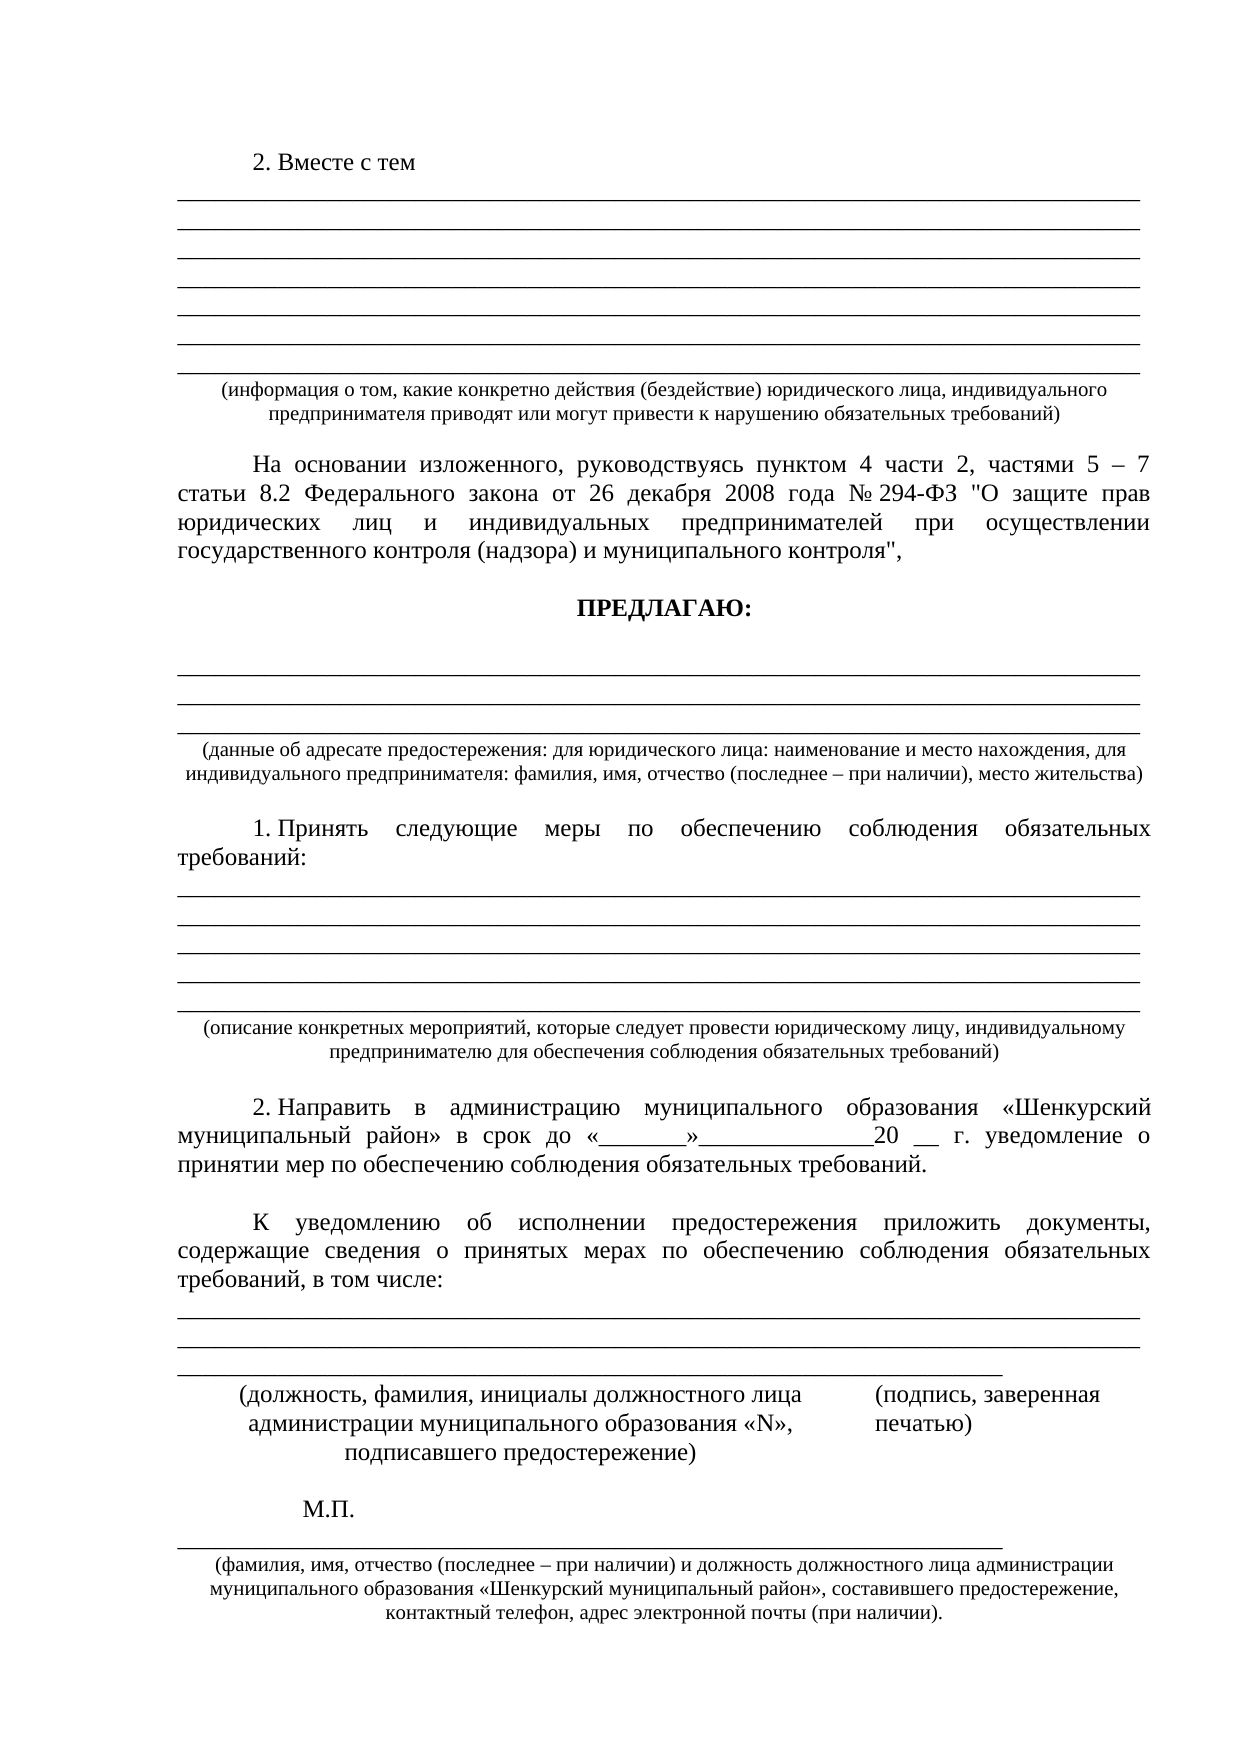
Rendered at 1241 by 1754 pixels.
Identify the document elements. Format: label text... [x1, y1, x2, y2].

text ___________________________________________________________________________________________________________________________________________________________________________________________________________________________________________________________________________________________________________________________________________________________________________________________________________________________________________________________________________________________________________________________________________________________ [177, 176, 1152, 377]
table_header (подпись, заверенная печатью) [864, 1379, 1163, 1465]
text М.П. [177, 1494, 1152, 1523]
text __________________________________________________________________________________________________________________________________________________________ [177, 1293, 1152, 1350]
text 2. Вместе с тем [177, 147, 1152, 176]
text __________________________________________________________________ [177, 1350, 1152, 1379]
text К уведомлению об исполнении предостережения приложить документы, содержащие сведения о принятых мерах по обеспечению соблюдения обязательных требований, в том числе: [177, 1207, 1152, 1293]
text (описание конкретных мероприятий, которые следует провести юридическому лицу, индивидуальному предпринимателю для обеспечения соблюдения обязательных требований) [177, 1015, 1152, 1063]
text 1. Принять следующие меры по обеспечению соблюдения обязательных требований: [177, 813, 1152, 871]
text На основании изложенного, руководствуясь пунктом 4 части 2, частями 5 – 7 статьи 8.2 Федерального закона от 26 декабря 2008 года № 294-ФЗ "О защите прав юридических лиц и индивидуальных предпринимателей при осуществлении государственного контроля (надзора) и муниципального контроля", [177, 449, 1150, 564]
text 2. Направить в администрацию муниципального образования «Шенкурский муниципальный район» в срок до «_______»______________20 __ г. уведомление о принятии мер по обеспечению соблюдения обязательных требований. [177, 1092, 1152, 1178]
text (информация о том, какие конкретно действия (бездействие) юридического лица, индивидуального предпринимателя приводят или могут привести к нарушению обязательных требований) [177, 377, 1152, 425]
text _______________________________________________________________________________________________________________________________________________________________________________________________________________________________________ [177, 650, 1152, 737]
text __________________________________________________________________ [177, 1523, 1152, 1552]
text (фамилия, имя, отчество (последнее – при наличии) и должность должностного лица администрации муниципального образования «Шенкурский муниципальный район», составившего предостережение, контактный телефон, адрес электронной почты (при наличии). [177, 1552, 1152, 1624]
text _________________________________________________________________________________________________________________________________________________________________________________________________________________________________________________________________________________________________________________________________________________________________________________________________ [177, 871, 1152, 1015]
text (данные об адресате предостережения: для юридического лица: наименование и место нахождения, для индивидуального предпринимателя: фамилия, имя, отчество (последнее – при наличии), место жительства) [177, 737, 1152, 785]
table_header (должность, фамилия, инициалы должностного лица администрации муниципального образования «N», подписавшего предостережение) [177, 1379, 863, 1465]
text ПРЕДЛАГАЮ: [177, 593, 1152, 622]
